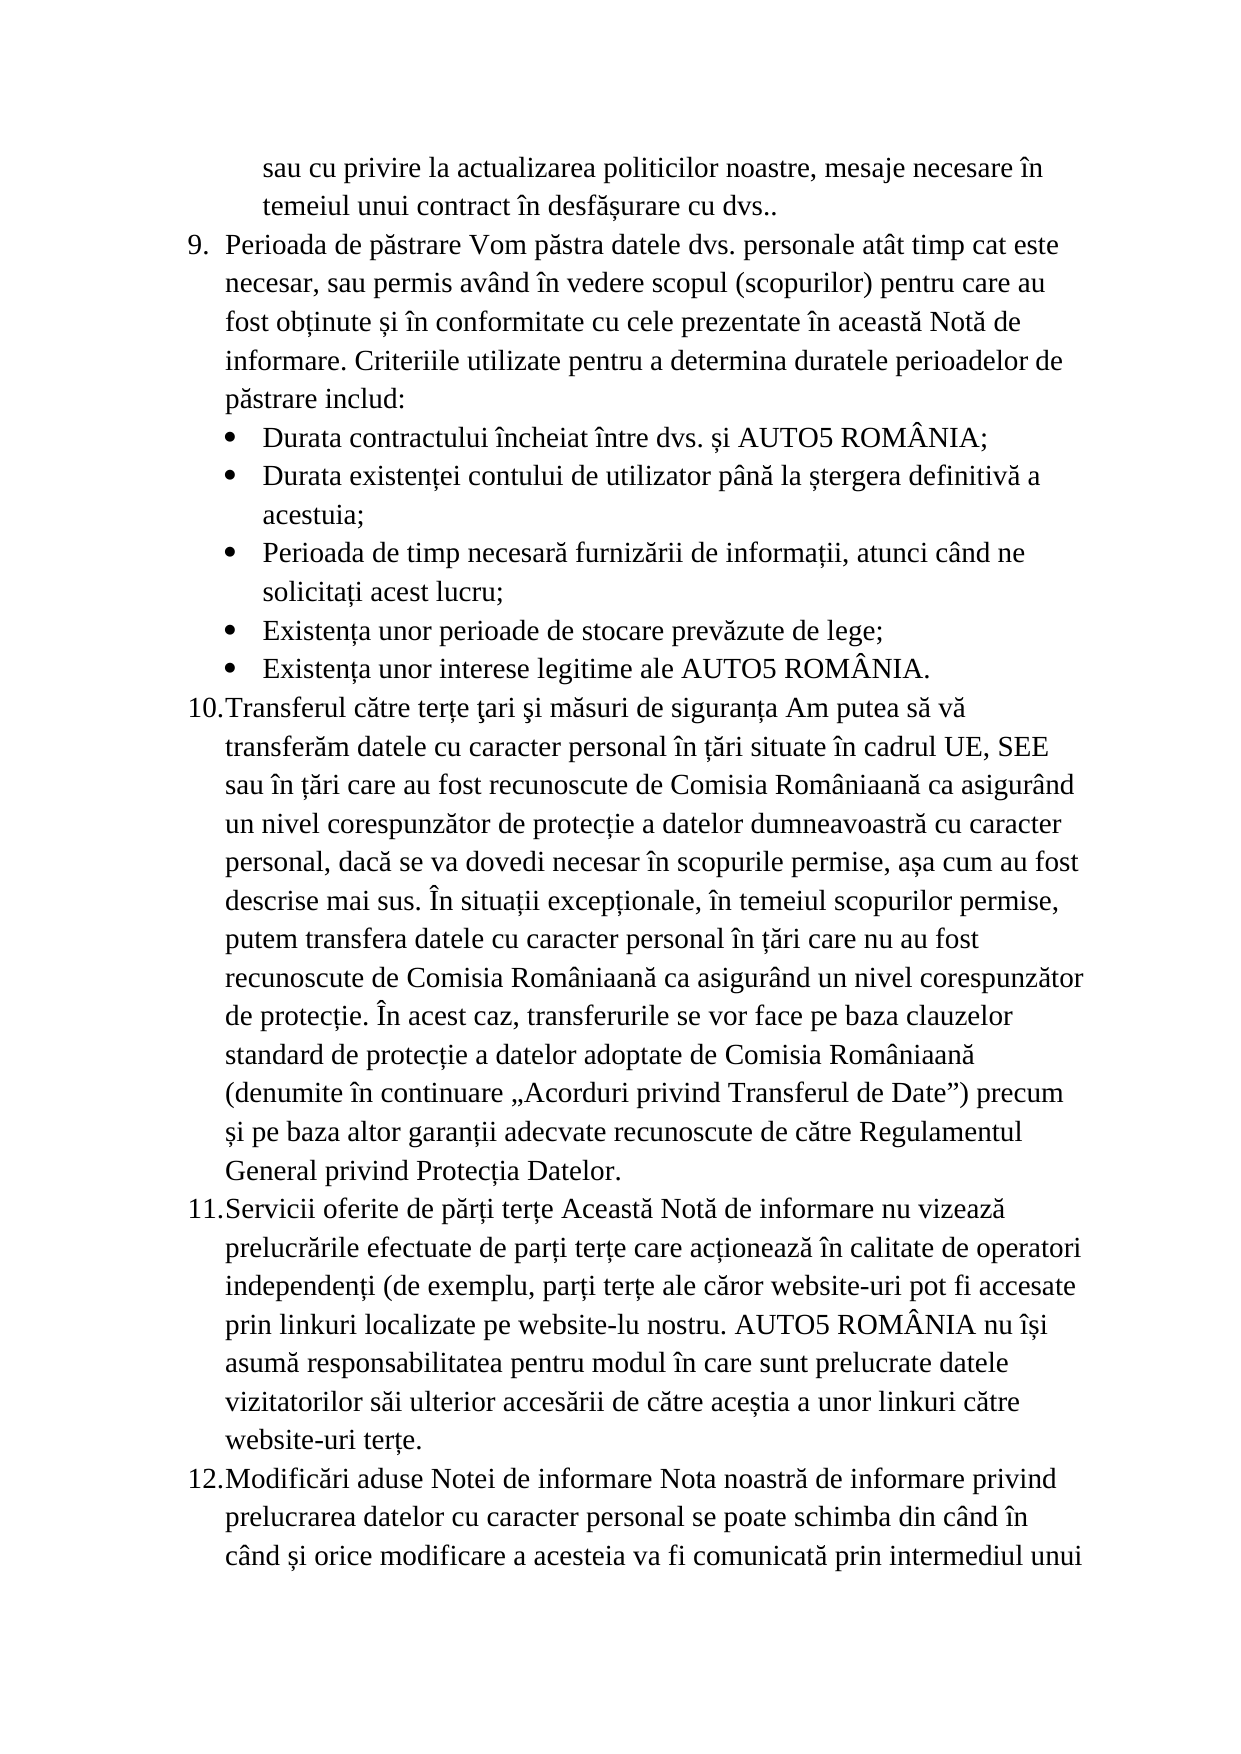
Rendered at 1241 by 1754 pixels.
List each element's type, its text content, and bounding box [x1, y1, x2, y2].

list Transferul către terțe ţari şi măsuri de siguranța Am putea să vă transferăm datele cu caracter personal în țări situate în cadrul UE, SEE sau în țări care au fost recunoscute de Comisia Româniaană ca asigurând un nivel corespunzător de protecție a datelor dumneavoastră cu caracter personal, dacă se va dovedi necesar în scopurile permise, așa cum au fost descrise mai sus. În situații excepționale, în temeiul scopurilor permise, putem transfera datele cu caracter personal în țări care nu au fost recunoscute de Comisia Româniaană ca asigurând un nivel corespunzător de protecție. În acest caz, transferurile se vor face pe baza clauzelor standard de protecție a datelor adoptate de Comisia Româniaană (denumite în continuare „Acorduri privind Transferul de Date”) precum și pe baza altor garanții adecvate recunoscute de către Regulamentul General privind Protecția Datelor. [187, 690, 1090, 1186]
list Durata existenței contului de utilizator până la ștergera definitivă a acestuia; [225, 458, 1090, 531]
list Servicii oferite de părți terțe Această Notă de informare nu vizează prelucrările efectuate de parți terțe care acționează în calitate de operatori independenți (de exemplu, parți terțe ale căror website-uri pot fi accesate prin linkuri localizate pe website-lu nostru. AUTO5 ROMÂNIA nu își asumă responsabilitatea pentru modul în care sunt prelucrate datele vizitatorilor săi ulterior accesării de către aceștia a unor linkuri către website-uri terțe. [187, 1191, 1090, 1456]
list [225, 150, 1090, 222]
list Existența unor interese legitime ale AUTO5 ROMÂNIA. [225, 651, 1090, 685]
list Perioada de timp necesară furnizării de informații, atunci când ne solicitați acest lucru; [225, 536, 1090, 608]
list Durata contractului încheiat între dvs. și AUTO5 ROMÂNIA; [225, 420, 1090, 453]
list Perioada de păstrare Vom păstra datele dvs. personale atât timp cat este necesar, sau permis având în vedere scopul (scopurilor) pentru care au fost obținute și în conformitate cu cele prezentate în această Notă de informare. Criteriile utilizate pentru a determina duratele perioadelor de păstrare includ: [187, 227, 1090, 415]
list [187, 1461, 1090, 1572]
list Existența unor perioade de stocare prevăzute de lege; [225, 613, 1090, 646]
